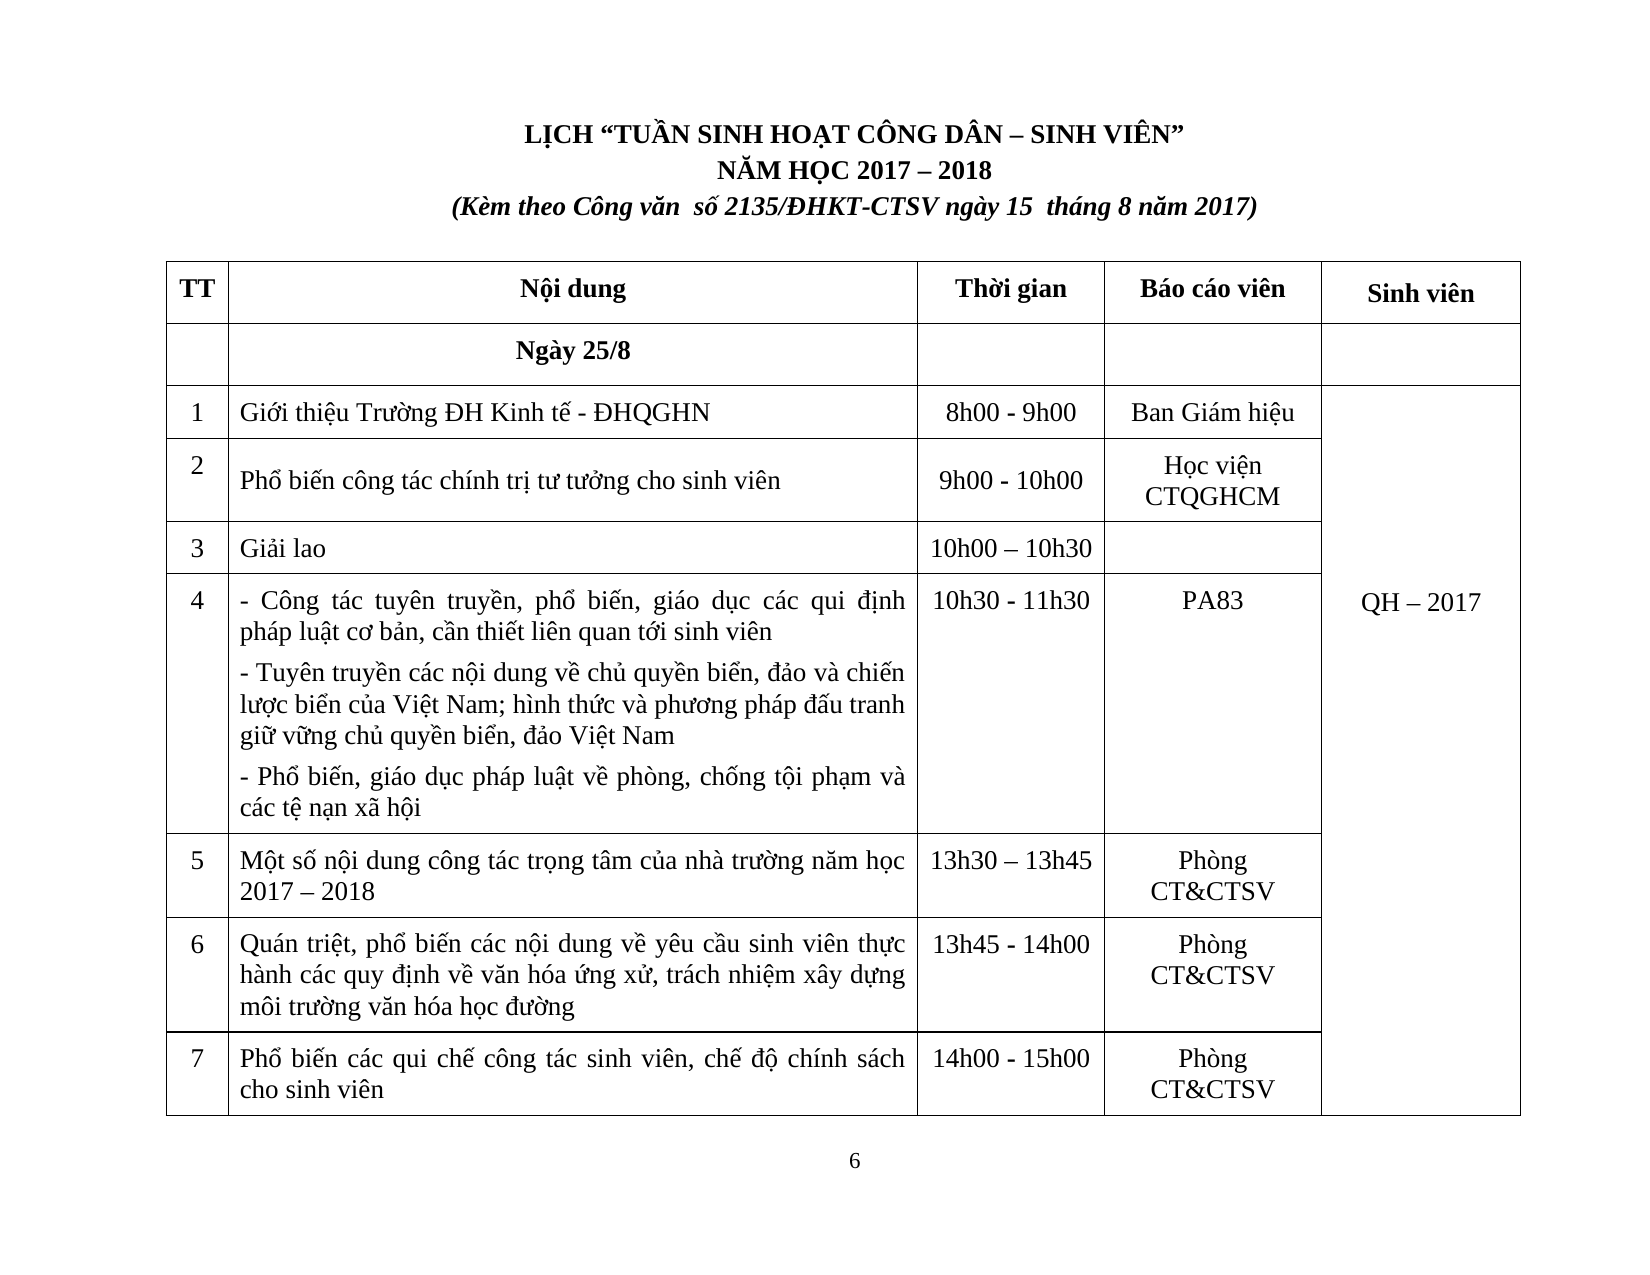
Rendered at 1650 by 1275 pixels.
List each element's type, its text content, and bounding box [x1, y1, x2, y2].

table_cell [1105, 522, 1321, 573]
table_cell QH – 2017 [1322, 386, 1520, 1115]
table_cell - Công tác tuyên truyền, phổ biến, giáo dục các qui định pháp luật cơ bản, cần thiết liên quan tới sinh viên - Tuyên truyền các nội dung về chủ quyền biển, đảo và chiến lược biển của Việt Nam; hình thức và phương pháp đấu tranh giữ vững chủ quyền biển, đảo Việt Nam - Phổ biến, giáo dục pháp luật về phòng, chống tội phạm và các tệ nạn xã hội [229, 574, 917, 833]
table_cell 13h30 – 13h45 [918, 834, 1104, 917]
table_cell 3 [167, 522, 228, 573]
text NĂM HỌC 2017 – 2018 [177, 154, 1532, 185]
table_cell Giới thiệu Trường ĐH Kinh tế - ĐHQGHN [229, 386, 917, 438]
table_cell [1322, 324, 1520, 385]
table_cell Phòng CT&CTSV [1105, 1033, 1321, 1115]
table_cell Ban Giám hiệu [1105, 386, 1321, 438]
table_cell Phòng CT&CTSV [1105, 918, 1321, 1031]
table_cell 2 [167, 439, 228, 521]
table_cell Phòng CT&CTSV [1105, 834, 1321, 917]
table_cell Phổ biến công tác chính trị tư tưởng cho sinh viên [229, 439, 917, 521]
table_header Thời gian [918, 262, 1104, 323]
table_cell 6 [167, 918, 228, 1031]
text LỊCH “TUẦN SINH HOẠT CÔNG DÂN – SINH VIÊN” [177, 118, 1532, 149]
table_cell 8h00 - 9h00 [918, 386, 1104, 438]
table_cell 13h45 - 14h00 [918, 918, 1104, 1031]
table_header Báo cáo viên [1105, 262, 1321, 323]
table_cell [918, 324, 1104, 385]
text (Kèm theo Công văn số 2135/ĐHKT-CTSV ngày 15 tháng 8 năm 2017) [177, 189, 1532, 221]
table_cell 4 [167, 574, 228, 833]
table_cell 14h00 - 15h00 [918, 1033, 1104, 1115]
table_cell Một số nội dung công tác trọng tâm của nhà trường năm học 2017 – 2018 [229, 834, 917, 917]
table_cell 10h30 - 11h30 [918, 574, 1104, 833]
table_cell Phổ biến các qui chế công tác sinh viên, chế độ chính sách cho sinh viên [229, 1033, 917, 1115]
table_cell 9h00 - 10h00 [918, 439, 1104, 521]
table_header Nội dung [229, 262, 917, 323]
table_header TT [167, 262, 228, 323]
table_cell 10h00 – 10h30 [918, 522, 1104, 573]
table_cell Giải lao [229, 522, 917, 573]
table_cell PA83 [1105, 574, 1321, 833]
table_header Sinh viên [1322, 262, 1520, 323]
table_cell Ngày 25/8 [229, 324, 917, 385]
table_cell Học viện CTQGHCM [1105, 439, 1321, 521]
table_cell Quán triệt, phổ biến các nội dung về yêu cầu sinh viên thực hành các quy định về văn hóa ứng xử, trách nhiệm xây dựng môi trường văn hóa học đường [229, 918, 917, 1031]
table_cell 1 [167, 386, 228, 438]
table_cell [1105, 324, 1321, 385]
table_cell 5 [167, 834, 228, 917]
table_cell [167, 324, 228, 385]
table_cell 7 [167, 1033, 228, 1115]
